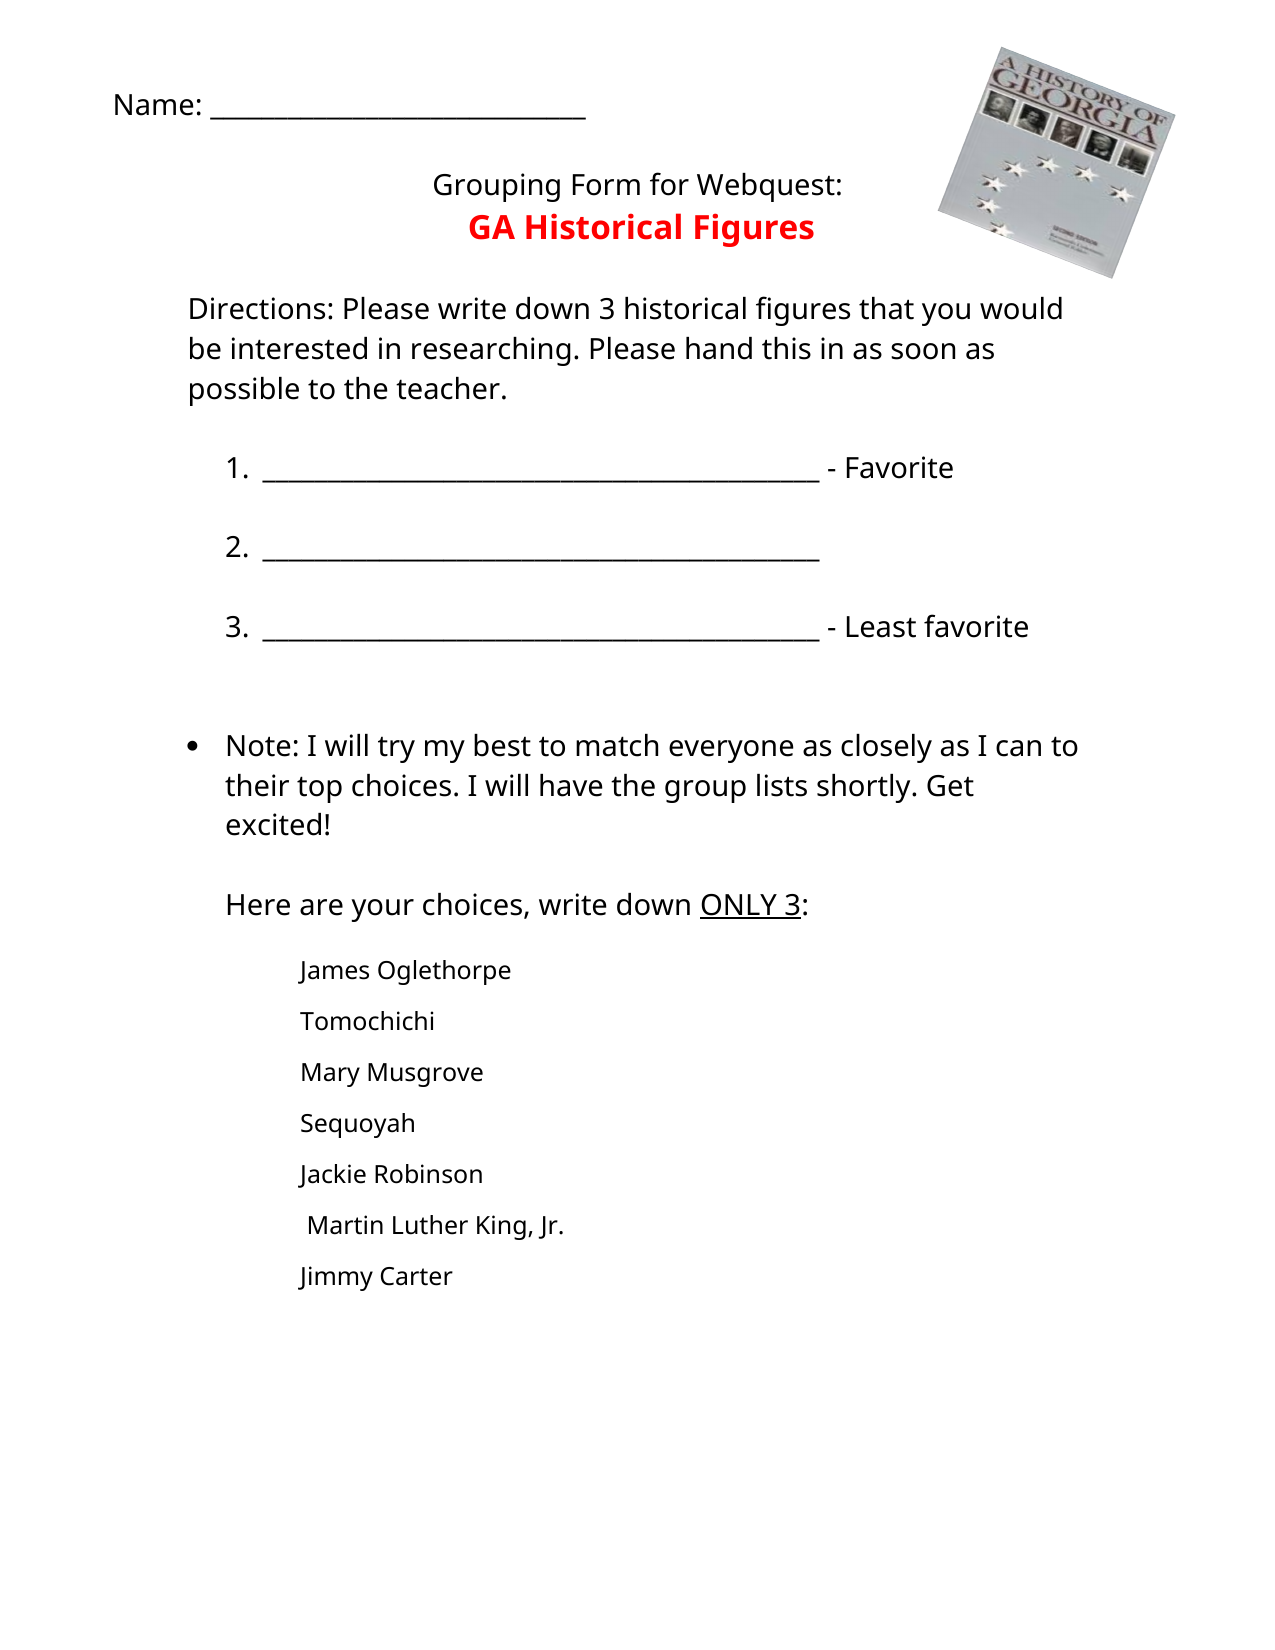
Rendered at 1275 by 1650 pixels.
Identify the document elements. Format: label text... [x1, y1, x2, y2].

list ___________________________________________ [225, 527, 1087, 566]
list ___________________________________________ - Favorite [225, 447, 1087, 487]
list Here are your choices, write down ONLY 3: [225, 884, 1087, 923]
list ___________________________________________ - Least favorite [225, 606, 1087, 646]
list James Oglethorpe [300, 952, 1087, 986]
text GA Historical Figures [187, 203, 1032, 249]
list Note: I will try my best to match everyone as closely as I can to their top choices. I will have the group lists shortly. Get excited! [187, 725, 1087, 844]
list Jackie Robinson [300, 1156, 1087, 1191]
list Tomochichi [300, 1003, 1087, 1037]
text Directions: Please write down 3 historical figures that you would be interested in researching. Please hand this in as soon as possible to the teacher. [187, 288, 1087, 408]
list Sequoyah [300, 1105, 1087, 1139]
list Mary Musgrove [300, 1054, 1087, 1088]
text Grouping Form for Webquest: [187, 164, 955, 203]
picture [938, 48, 1175, 278]
list Jimmy Carter [300, 1258, 1087, 1293]
text Name: _____________________________ [112, 84, 986, 124]
list Martin Luther King, Jr. [300, 1207, 1087, 1242]
